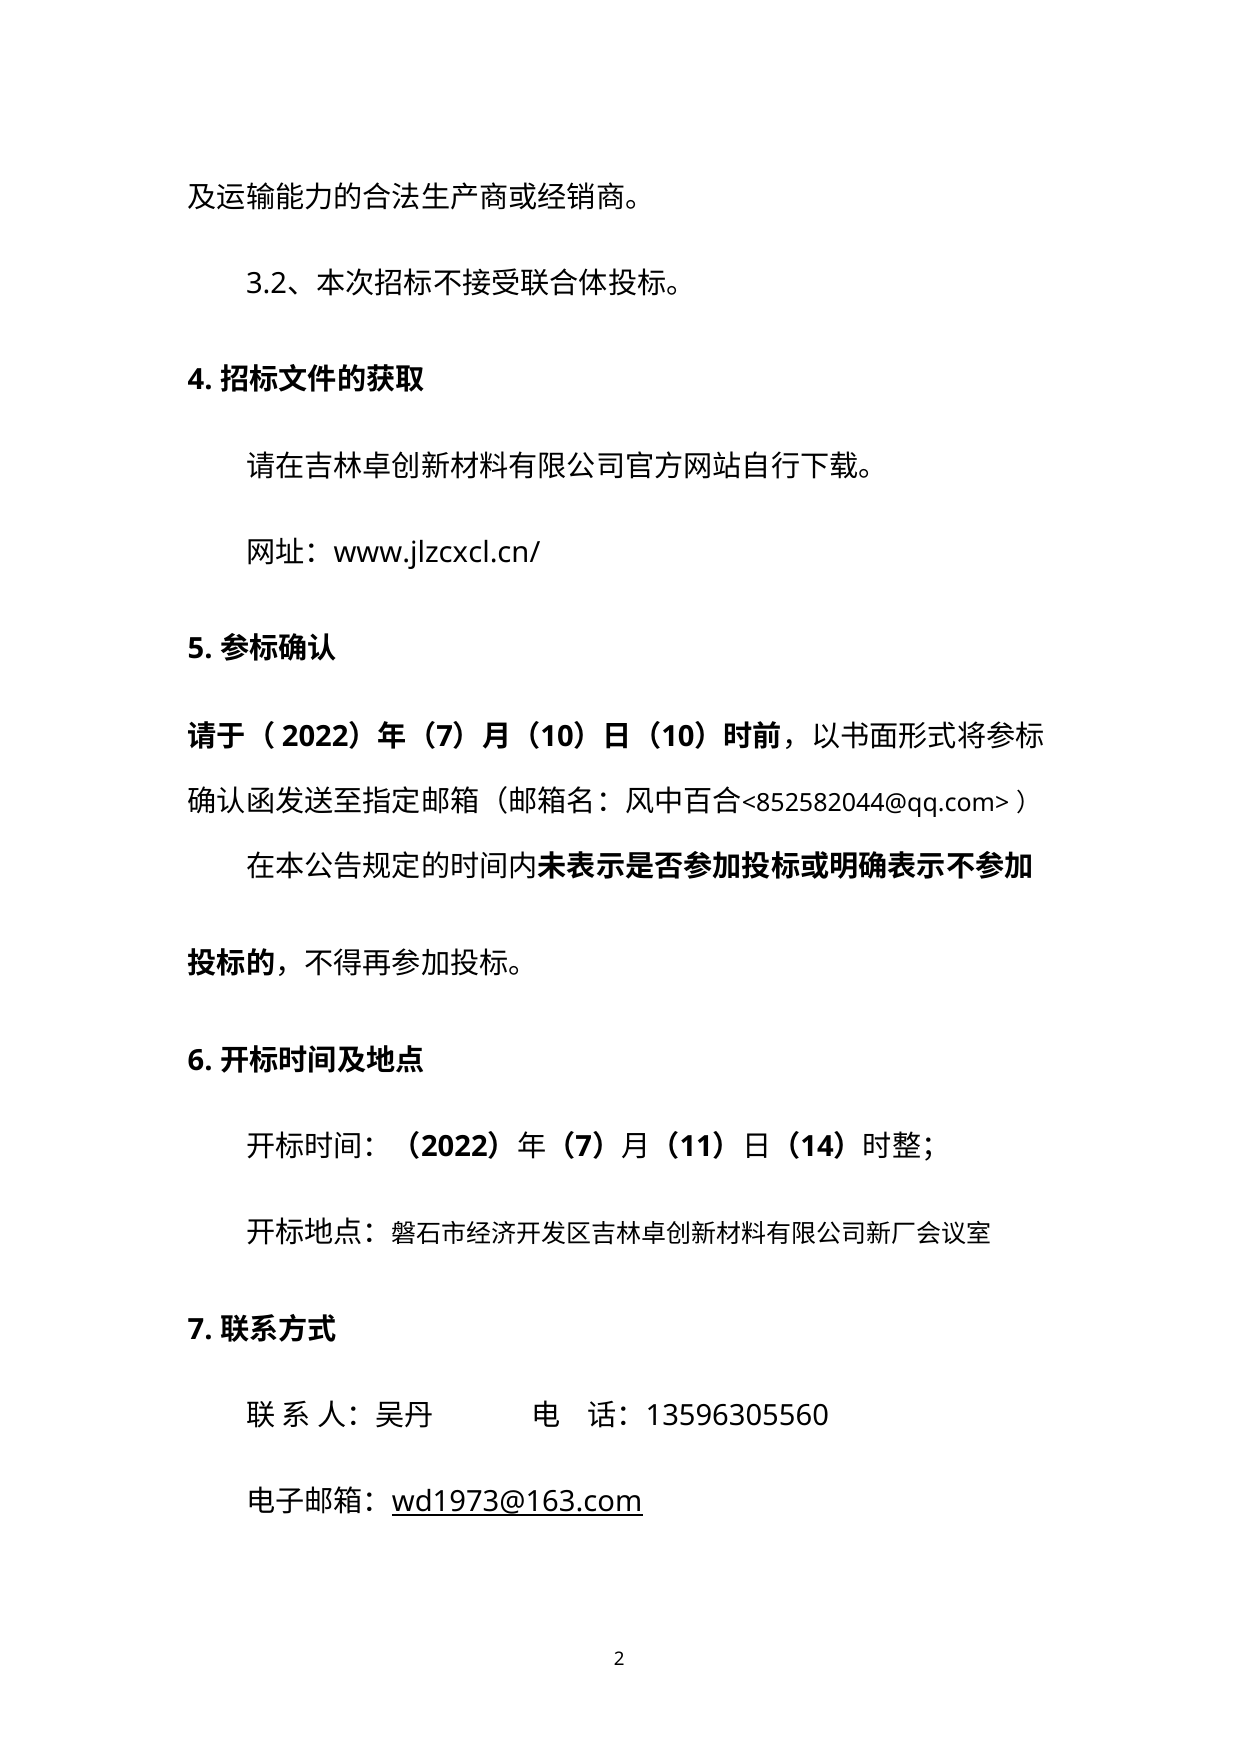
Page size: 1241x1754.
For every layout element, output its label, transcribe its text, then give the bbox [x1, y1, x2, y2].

text 请于（ 2022）年（7）月（10）日（10）时前，以书面形式将参标确认函发送至指定邮箱（邮箱名：风中百合<852582044@qq.com>▼<852582044@qq.com> ） [187, 701, 1053, 831]
text 网址：www.jlzcxcl.cn/ [187, 517, 1053, 582]
text 请在吉林卓创新材料有限公司官方网站自行下载。 [187, 431, 1053, 496]
text 联 系 人：吴丹 电 话：13596305560 [187, 1380, 1053, 1445]
text 6. 开标时间及地点 [187, 1025, 1053, 1090]
text 5. 参标确认 [187, 613, 1053, 678]
text 3.2、本次招标不接受联合体投标。 [187, 248, 1053, 313]
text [187, 162, 1053, 227]
text 开标时间：（2022）年（7）月（11）日（14）时整； [187, 1111, 1053, 1176]
text 开标地点：磐石市经济开发区吉林卓创新材料有限公司新厂会议室 [187, 1198, 1053, 1263]
text 4. 招标文件的获取 [187, 345, 1053, 410]
text 7. 联系方式 [187, 1294, 1053, 1359]
text 在本公告规定的时间内未表示是否参加投标或明确表示不参加投标的，不得再参加投标。 [187, 831, 1053, 994]
text 电子邮箱：wd1973@163.com [187, 1466, 1053, 1531]
